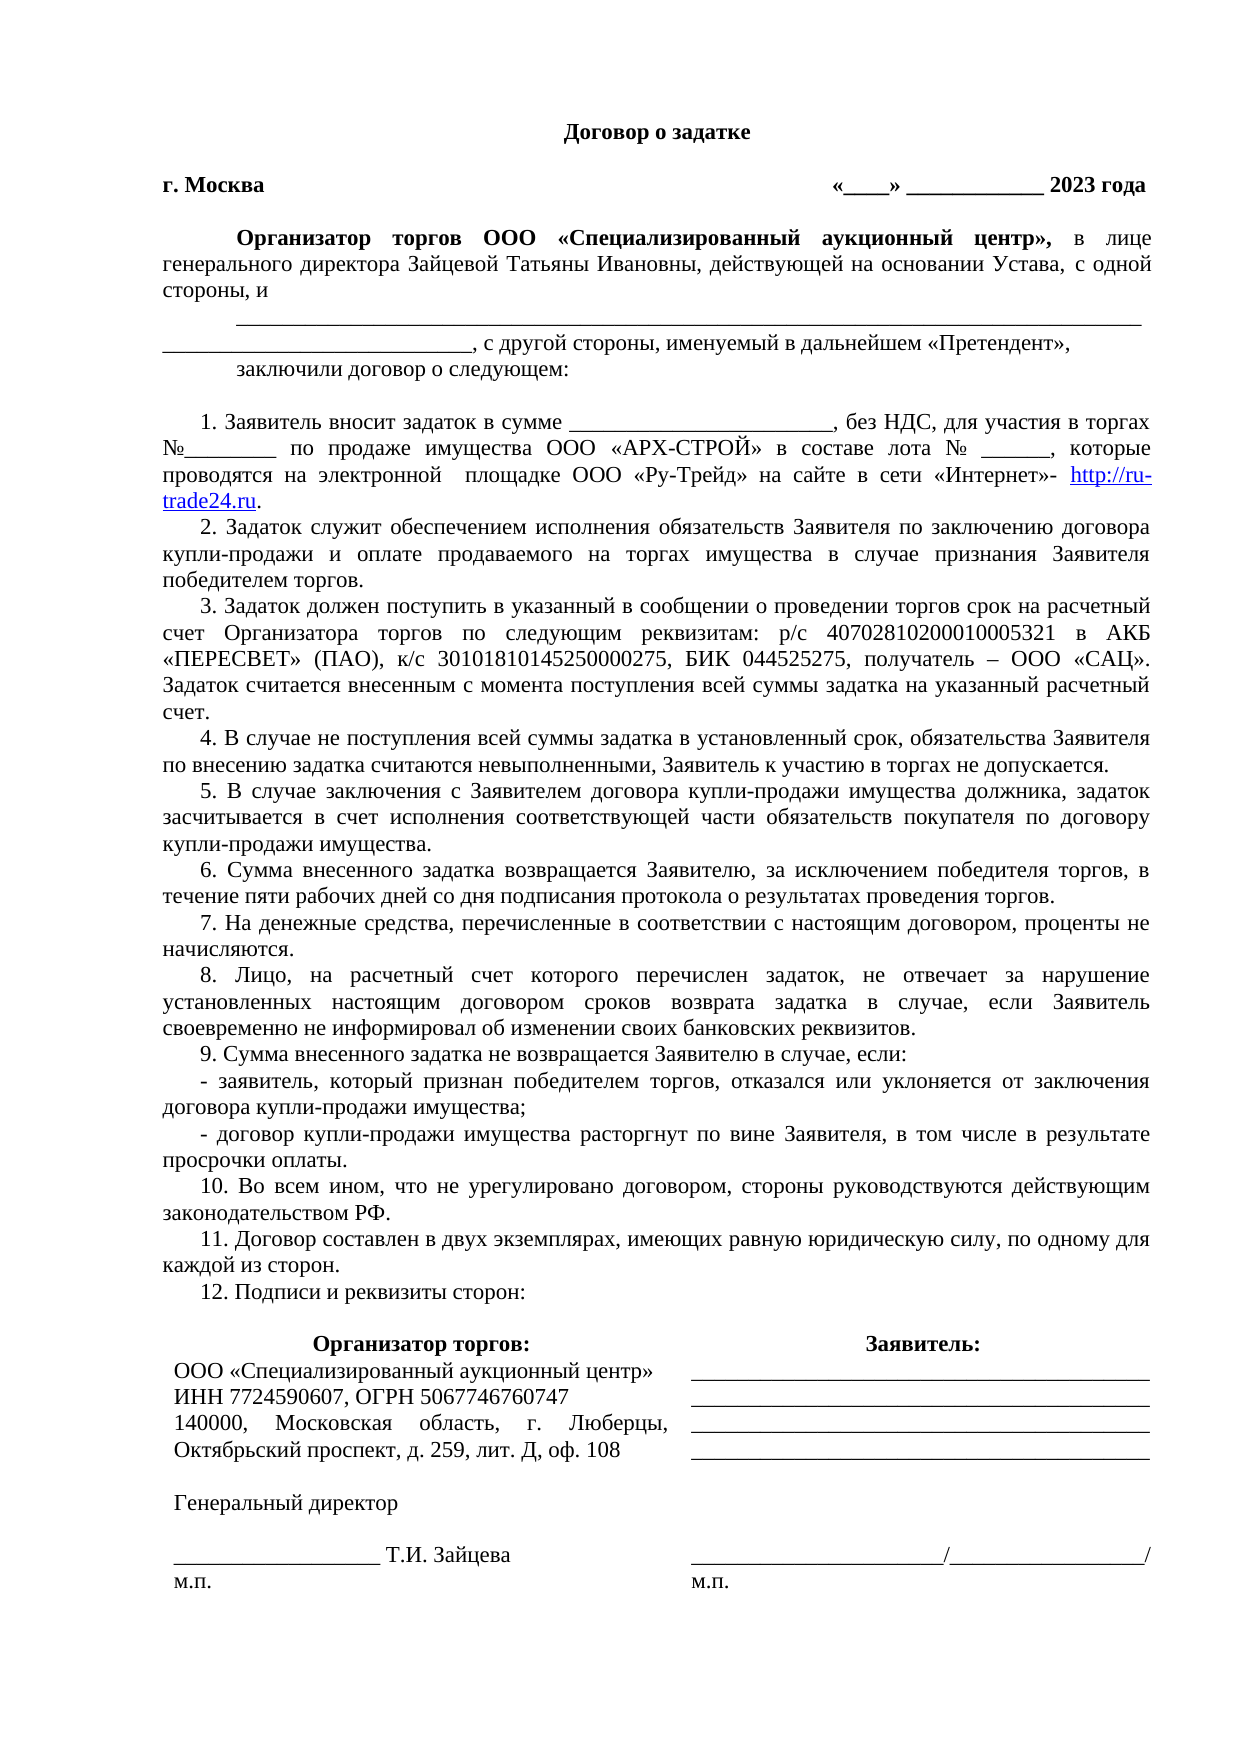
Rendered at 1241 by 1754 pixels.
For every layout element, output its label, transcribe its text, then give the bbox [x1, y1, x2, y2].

text 8. Лицо, на расчетный счет которого перечислен задаток, не отвечает за нарушение установленных настоящим договором сроков возврата задатка в случае, если Заявитель своевременно не информировал об изменении своих банковских реквизитов. [162, 961, 1152, 1041]
text г. Москва «____» ____________ 2023 года [162, 171, 1152, 197]
text Договор о задатке [162, 118, 1152, 144]
text 4. В случае не поступления всей суммы задатка в установленный срок, обязательства Заявителя по внесению задатка считаются невыполненными, Заявитель к участию в торгах не допускается. [162, 724, 1152, 777]
text 7. На денежные средства, перечисленные в соответствии с настоящим договором, проценты не начисляются. [162, 909, 1152, 961]
text 5. В случае заключения с Заявителем договора купли-продажи имущества должника, задаток засчитывается в счет исполнения соответствующей части обязательств покупателя по договору купли-продажи имущества. [162, 777, 1152, 856]
text 6. Сумма внесенного задатка возвращается Заявителю, за исключением победителя торгов, в течение пяти рабочих дней со дня подписания протокола о результатах проведения торгов. [162, 856, 1152, 909]
text 2. Задаток служит обеспечением исполнения обязательств Заявителя по заключению договора купли-продажи и оплате продаваемого на торгах имущества в случае признания Заявителя победителем торгов. [162, 513, 1152, 592]
text - договор купли-продажи имущества расторгнут по вине Заявителя, в том числе в результате просрочки оплаты. [162, 1119, 1152, 1172]
text Организатор торгов ООО «Специализированный аукционный центр», в лице генерального директора Зайцевой Татьяны Ивановны, действующей на основании Устава, с одной стороны, и [162, 223, 1152, 303]
text заключили договор о следующем: [162, 355, 1152, 382]
text 12. Подписи и реквизиты сторон: [162, 1278, 1152, 1304]
table_header Организатор торгов: ООО «Специализированный аукционный центр» ИНН 7724590607, ОГРН 5067746760747 140000, Московская область, г. Люберцы, Октябрьский проспект, д. 259, лит. Д, оф. 108 Генеральный директор __________________ Т.И. Зайцева м.п. [163, 1304, 680, 1594]
text 10. Во всем ином, что не урегулировано договором, стороны руководствуются действующим законодательством РФ. [162, 1172, 1152, 1225]
text - заявитель, который признан победителем торгов, отказался или уклоняется от заключения договора купли-продажи имущества; [162, 1067, 1152, 1119]
table_header Заявитель: ________________________________________________________________________________________________________________________________________________________________ ______________________/_________________/ м.п. [680, 1304, 1167, 1594]
text 1. Заявитель вносит задаток в сумме _______________________, без НДС, для участия в торгах №________ по продаже имущества ООО «АРХ-СТРОЙ» в составе лота № ______, которые проводятся на электронной площадке ООО «Ру-Трейд» на сайте в сети «Интернет»- http://ru-trade24.ru. [162, 408, 1152, 513]
text 3. Задаток должен поступить в указанный в сообщении о проведении торгов срок на расчетный счет Организатора торгов по следующим реквизитам: р/с 40702810200010005321 в АКБ «ПЕРЕСВЕТ» (ПАО), к/с 30101810145250000275, БИК 044525275, получатель – ООО «САЦ». Задаток считается внесенным с момента поступления всей суммы задатка на указанный расчетный счет. [162, 592, 1152, 724]
text 11. Договор составлен в двух экземплярах, имеющих равную юридическую силу, по одному для каждой из сторон. [162, 1225, 1152, 1278]
text 9. Сумма внесенного задатка не возвращается Заявителю в случае, если: [162, 1041, 1152, 1067]
text __________________________________________________________________________________________________________, с другой стороны, именуемый в дальнейшем «Претендент», [162, 303, 1152, 355]
